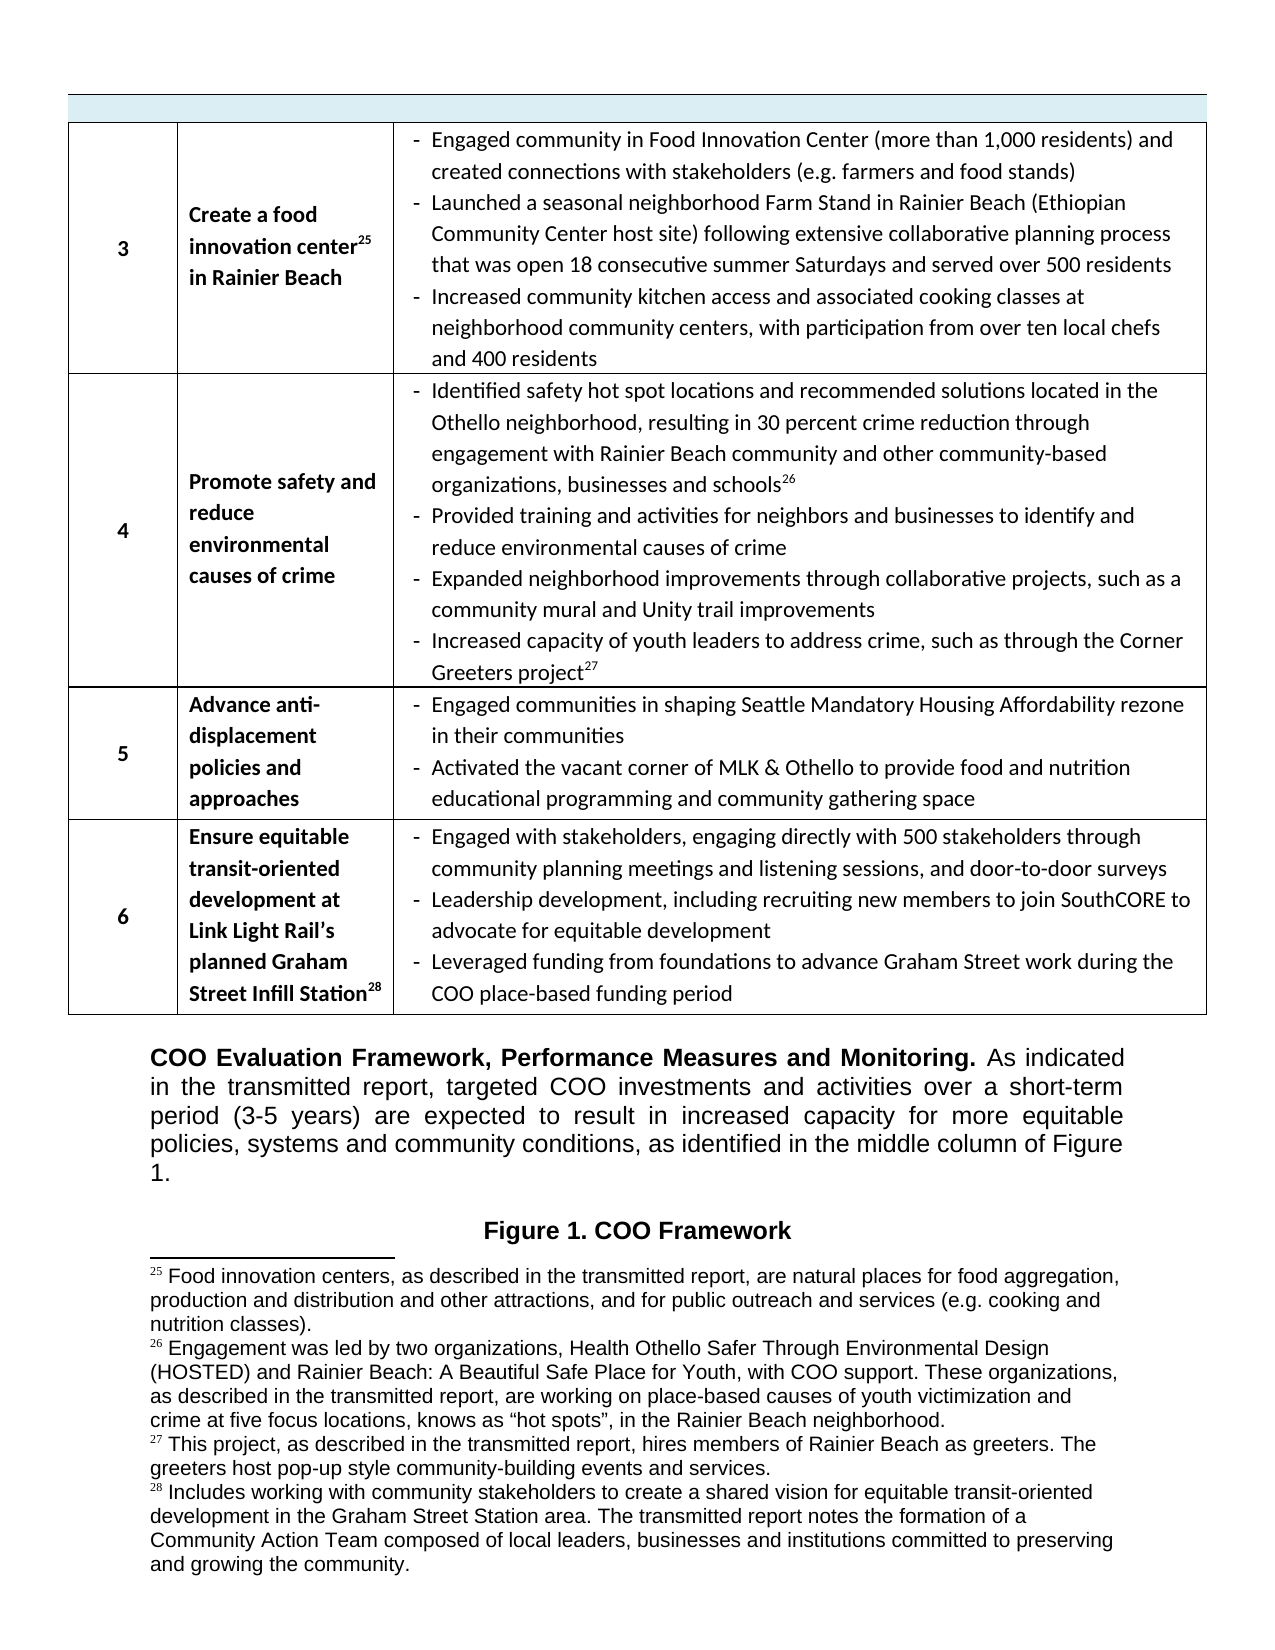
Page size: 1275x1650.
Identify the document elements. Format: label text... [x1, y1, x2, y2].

table_cell 3 [69, 123, 177, 373]
table_cell [68, 95, 1207, 122]
table_cell Create a food innovation center in Rainier Beach [178, 123, 393, 373]
table_cell 6 [69, 820, 177, 1013]
table_cell Engaged community in Food Innovation Center (more than 1,000 residents) and created connections with stakeholders (e.g. farmers and food stands) Launched a seasonal neighborhood Farm Stand in Rainier Beach (Ethiopian Community Center host site) following extensive collaborative planning process that was open 18 consecutive summer Saturdays and served over 500 residents Increased community kitchen access and associated cooking classes at neighborhood community centers, with participation from over ten local chefs and 400 residents [394, 123, 1206, 373]
table_cell 4 [69, 374, 177, 686]
table_cell 5 [69, 688, 177, 819]
text Figure 1. COO Framework [150, 1216, 1125, 1244]
table_cell Advance anti-displacement policies and approaches [178, 688, 393, 819]
table_cell Ensure equitable transit-oriented development at Link Light Rail’s planned Graham Street Infill Station [178, 820, 393, 1013]
table_cell Identified safety hot spot locations and recommended solutions located in the Othello neighborhood, resulting in 30 percent crime reduction through engagement with Rainier Beach community and other community-based organizations, businesses and schools Provided training and activities for neighbors and businesses to identify and reduce environmental causes of crime Expanded neighborhood improvements through collaborative projects, such as a community mural and Unity trail improvements Increased capacity of youth leaders to address crime, such as through the Corner Greeters project [394, 374, 1206, 686]
table_cell Engaged communities in shaping Seattle Mandatory Housing Affordability rezone in their communities Activated the vacant corner of MLK & Othello to provide food and nutrition educational programming and community gathering space [394, 688, 1206, 819]
text COO Evaluation Framework, Performance Measures and Monitoring. As indicated in the transmitted report, targeted COO investments and activities over a short-term period (3-5 years) are expected to result in increased capacity for more equitable policies, systems and community conditions, as identified in the middle column of Figure 1. [150, 1043, 1125, 1187]
table_cell Promote safety and reduce environmental causes of crime [178, 374, 393, 686]
table_cell Engaged with stakeholders, engaging directly with 500 stakeholders through community planning meetings and listening sessions, and door-to-door surveys Leadership development, including recruiting new members to join SouthCORE to advocate for equitable development Leveraged funding from foundations to advance Graham Street work during the COO place-based funding period [394, 820, 1206, 1013]
